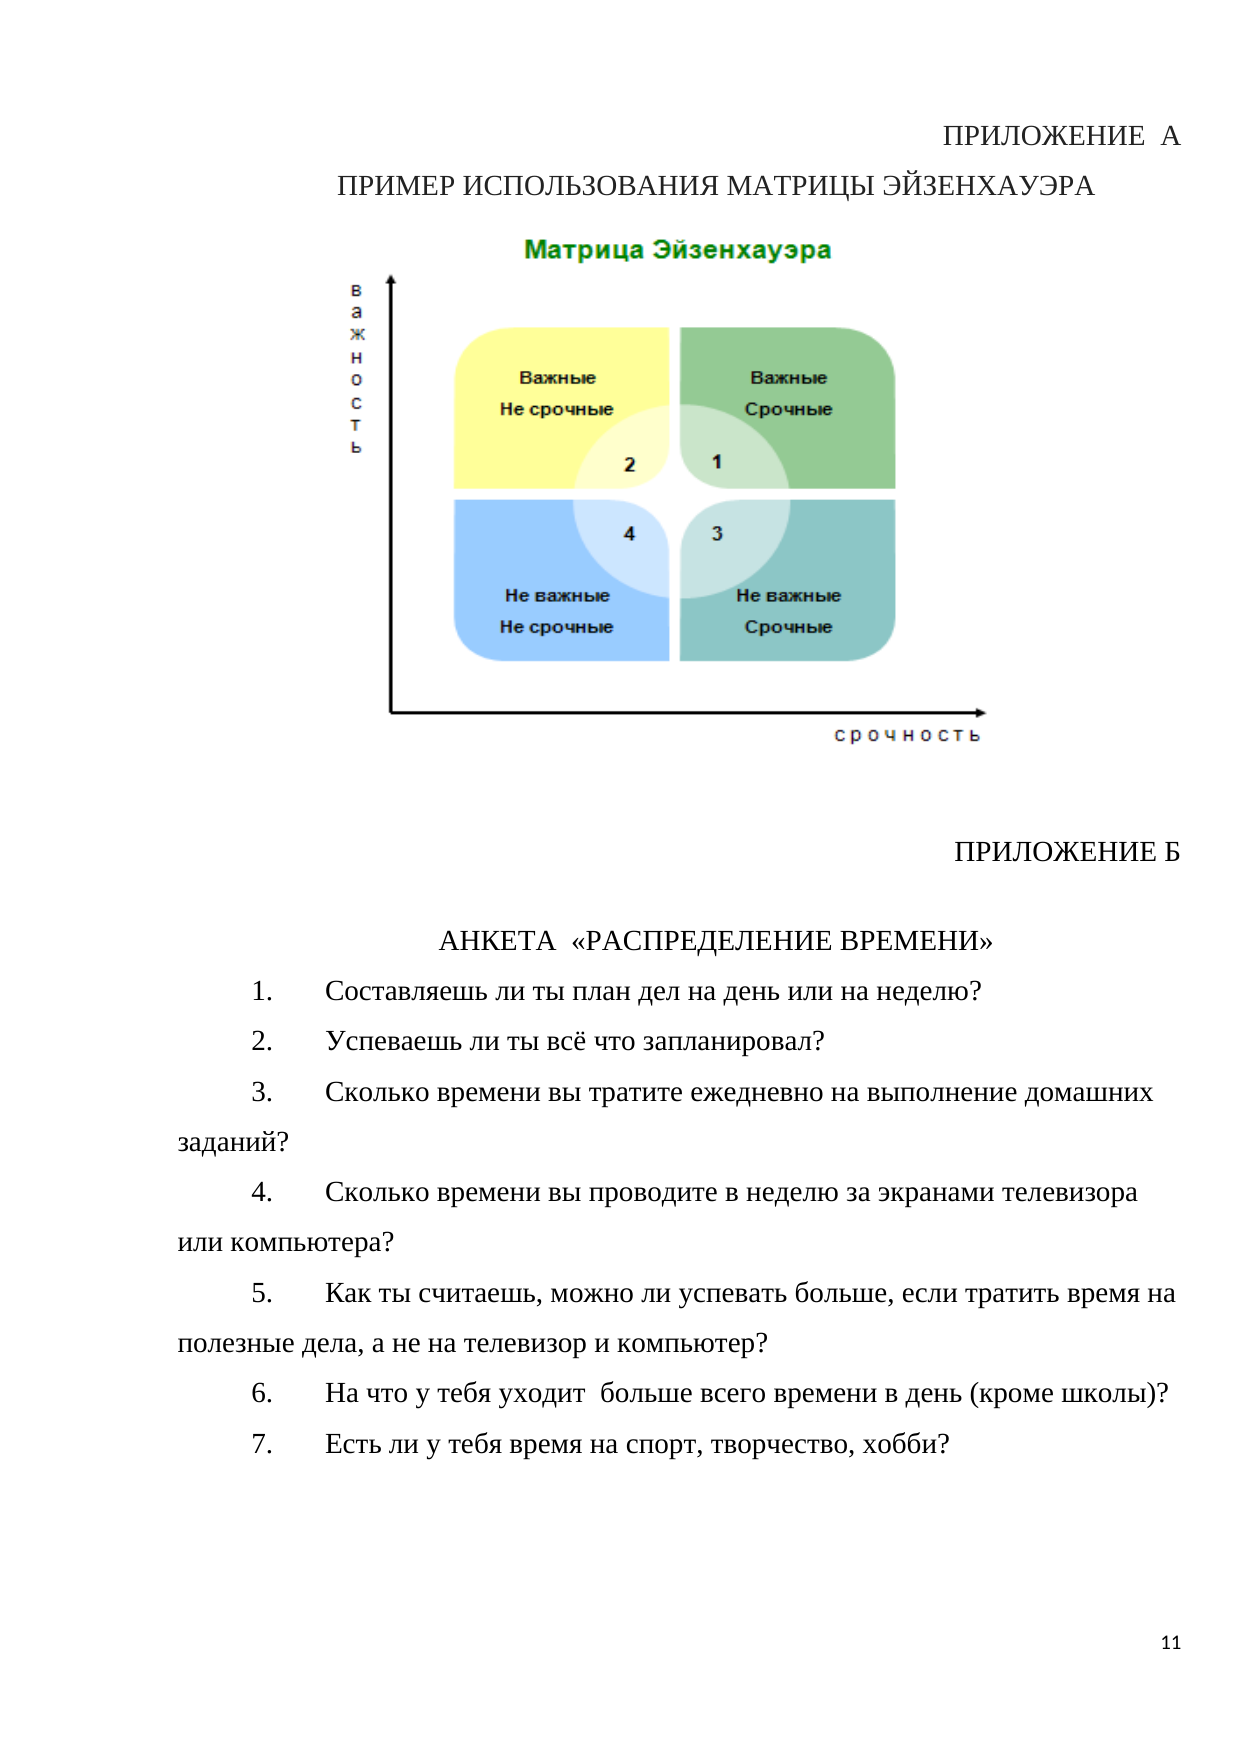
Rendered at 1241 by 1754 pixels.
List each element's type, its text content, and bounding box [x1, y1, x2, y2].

list Сколько времени вы тратите ежедневно на выполнение домашних заданий? [177, 1074, 1181, 1157]
list Составляешь ли ты план дел на день или на неделю? [177, 973, 1181, 1007]
text ПРИЛОЖЕНИЕ Б [177, 834, 1181, 867]
picture [251, 218, 1092, 782]
text ПРИМЕР ИСПОЛЬЗОВАНИЯ МАТРИЦЫ ЭЙЗЕНХАУЭРА [177, 168, 1181, 202]
list Есть ли у тебя время на спорт, творчество, хобби? [177, 1426, 1181, 1459]
list Успеваешь ли ты всё что запланировал? [177, 1023, 1181, 1057]
list Как ты считаешь, можно ли успевать больше, если тратить время на полезные дела, а не на телевизор и компьютер? [177, 1275, 1181, 1359]
list На что у тебя уходит больше всего времени в день (кроме школы)? [177, 1376, 1181, 1409]
list Сколько времени вы проводите в неделю за экранами телевизора или компьютера? [177, 1174, 1181, 1258]
text АНКЕТА «РАСПРЕДЕЛЕНИЕ ВРЕМЕНИ» [177, 923, 1181, 956]
text ПРИЛОЖЕНИЕ А [177, 118, 1181, 152]
